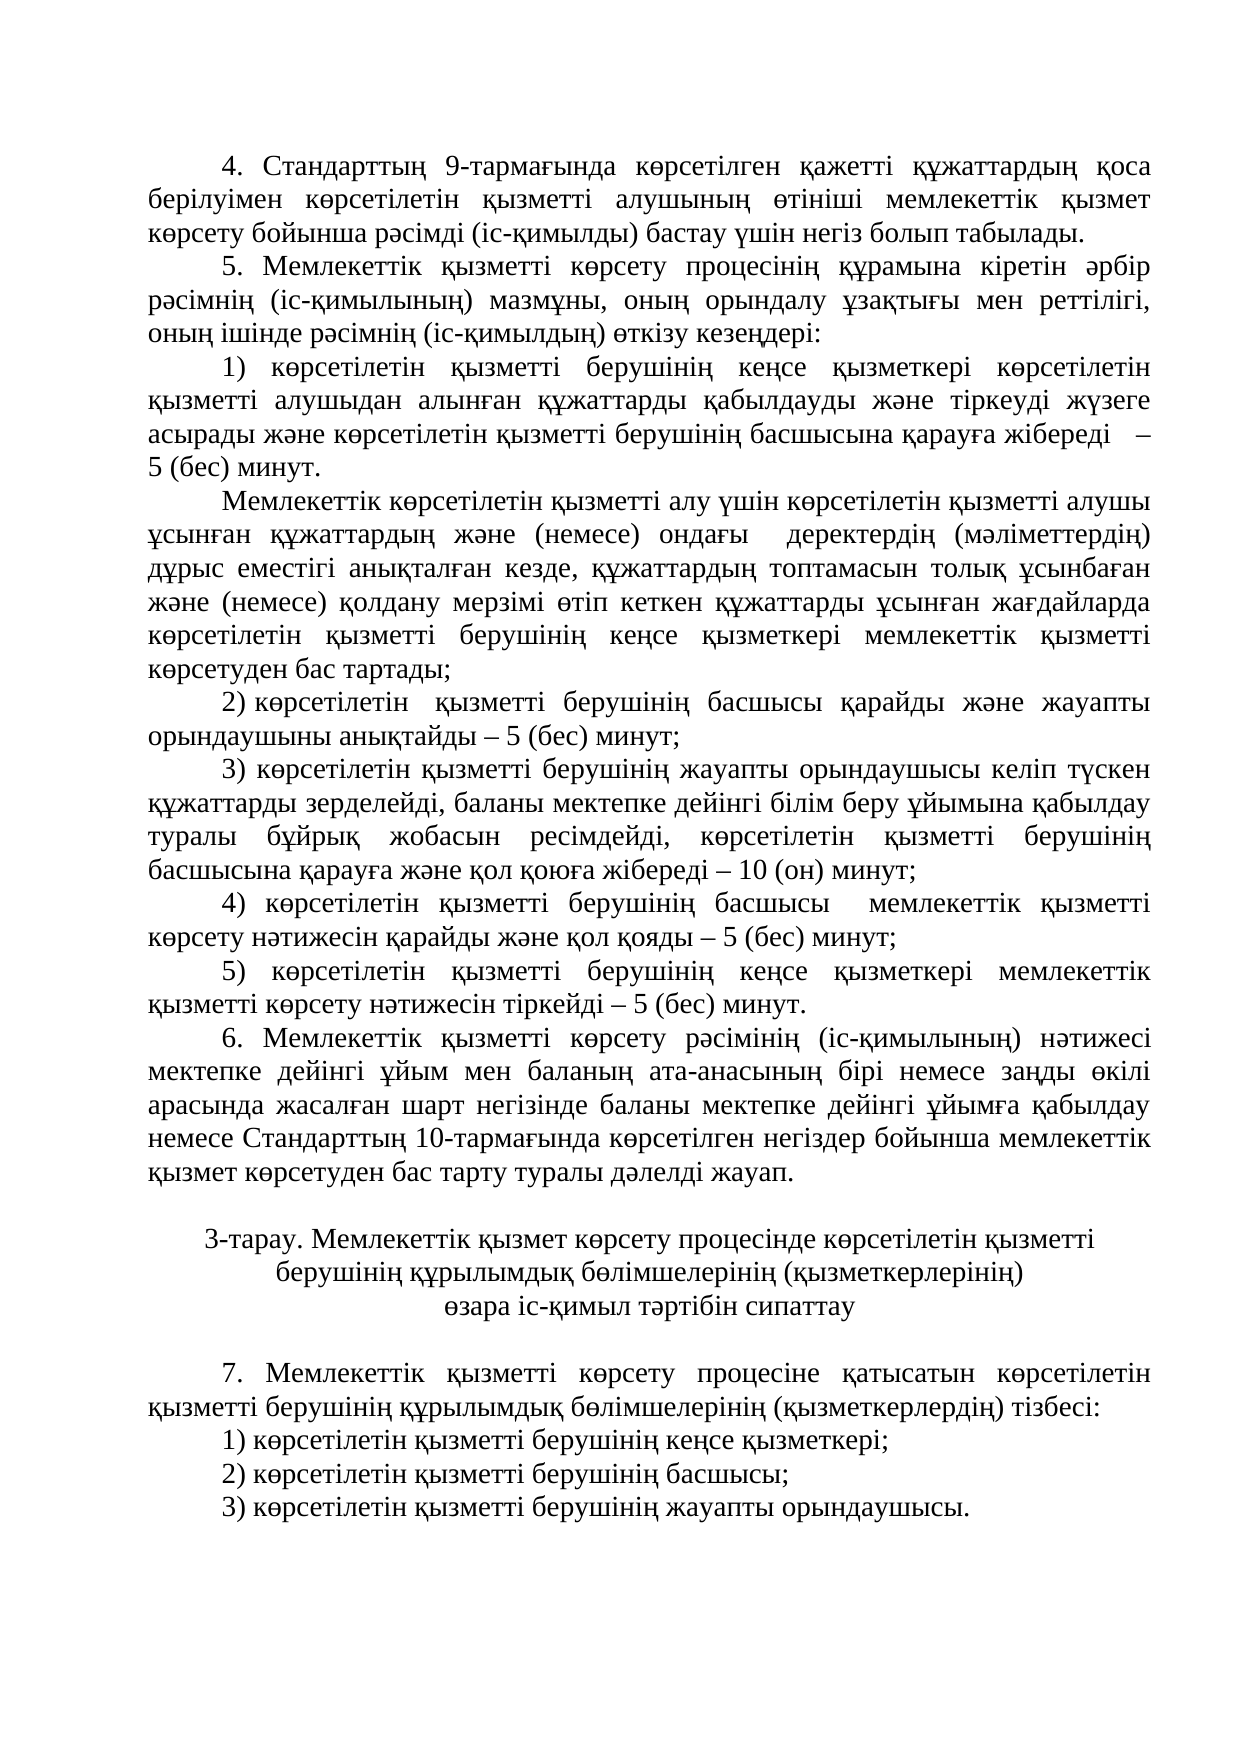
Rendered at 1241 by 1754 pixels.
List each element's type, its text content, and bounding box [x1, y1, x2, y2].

text 3-тарау. Мемлекеттік қызмет көрсету процесінде көрсетілетін қызметті берушінің құрылымдық бөлімшелерінің (қызметкерлерінің) [148, 1221, 1152, 1288]
text 2) көрсетілетін қызметті берушінің басшысы; [148, 1456, 1152, 1489]
text 3) көрсетілетін қызметті берушінің жауапты орындаушысы. [148, 1489, 1152, 1523]
text 7. Мемлекеттік қызметті көрсету процесіне қатысатын көрсетілетін қызметті берушінің құрылымдық бөлімшелерінің (қызметкерлердің) тізбесі: [148, 1355, 1152, 1422]
text 5) көрсетілетін қызметті берушінің кеңсе қызметкері мемлекеттік қызметті көрсету нәтижесін тіркейді – 5 (бес) минут. [148, 953, 1152, 1020]
text 2) көрсетілетін қызметті берушінің басшысы қарайды және жауапты орындаушыны анықтайды – 5 (бес) минут; [148, 684, 1152, 751]
text 5. Мемлекеттік қызметті көрсету процесінің құрамына кіретін әрбір рәсімнің (іс-қимылының) мазмұны, оның орындалу ұзақтығы мен реттілігі, оның ішінде рәсімнің (іс-қимылдың) өткізу кезеңдері: [148, 248, 1152, 349]
text 1) көрсетілетін қызметті берушінің кеңсе қызметкері көрсетілетін қызметті алушыдан алынған құжаттарды қабылдауды және тіркеуді жүзеге асырады және көрсетілетін қызметті берушінің басшысына қарауға жібереді – 5 (бес) минут. [148, 349, 1152, 483]
text 3) көрсетілетін қызметті берушінің жауапты орындаушысы келіп түскен құжаттарды зерделейді, баланы мектепке дейінгі білім беру ұйымына қабылдау туралы бұйрық жобасын ресімдейді, көрсетілетін қызметті берушінің басшысына қарауға және қол қоюға жібереді – 10 (он) минут; [148, 751, 1152, 886]
text 4) көрсетілетін қызметті берушінің басшысы мемлекеттік қызметті көрсету нәтижесін қарайды және қол қояды – 5 (бес) минут; [148, 886, 1152, 953]
text 4. Стандарттың 9-тармағында көрсетілген қажетті құжаттардың қоса берілуімен көрсетілетін қызметті алушының өтініші мемлекеттік қызмет көрсету бойынша рәсімді (іс-қимылды) бастау үшін негіз болып табылады. [148, 148, 1152, 248]
text Мемлекеттік көрсетілетін қызметті алу үшін көрсетілетін қызметті алушы ұсынған құжаттардың және (немесе) ондағы деректердің (мәліметтердің) дұрыс еместігі анықталған кезде, құжаттардың топтамасын толық ұсынбаған және (немесе) қолдану мерзімі өтіп кеткен құжаттарды ұсынған жағдайларда көрсетілетін қызметті берушінің кеңсе қызметкері мемлекеттік қызметті көрсетуден бас тартады; [148, 483, 1152, 684]
text өзара іс-қимыл тәртібін сипаттау [148, 1288, 1152, 1322]
text 6. Мемлекеттік қызметті көрсету рәсімінің (іс-қимылының) нәтижесі мектепке дейінгі ұйым мен баланың ата-анасының бірі немесе заңды өкілі арасында жасалған шарт негізінде баланы мектепке дейінгі ұйымға қабылдау немесе Стандарттың 10-тармағында көрсетілген негіздер бойынша мемлекеттік қызмет көрсетуден бас тарту туралы дәлелді жауап. [148, 1020, 1152, 1187]
text 1) көрсетілетін қызметті берушінің кеңсе қызметкері; [148, 1422, 1152, 1456]
